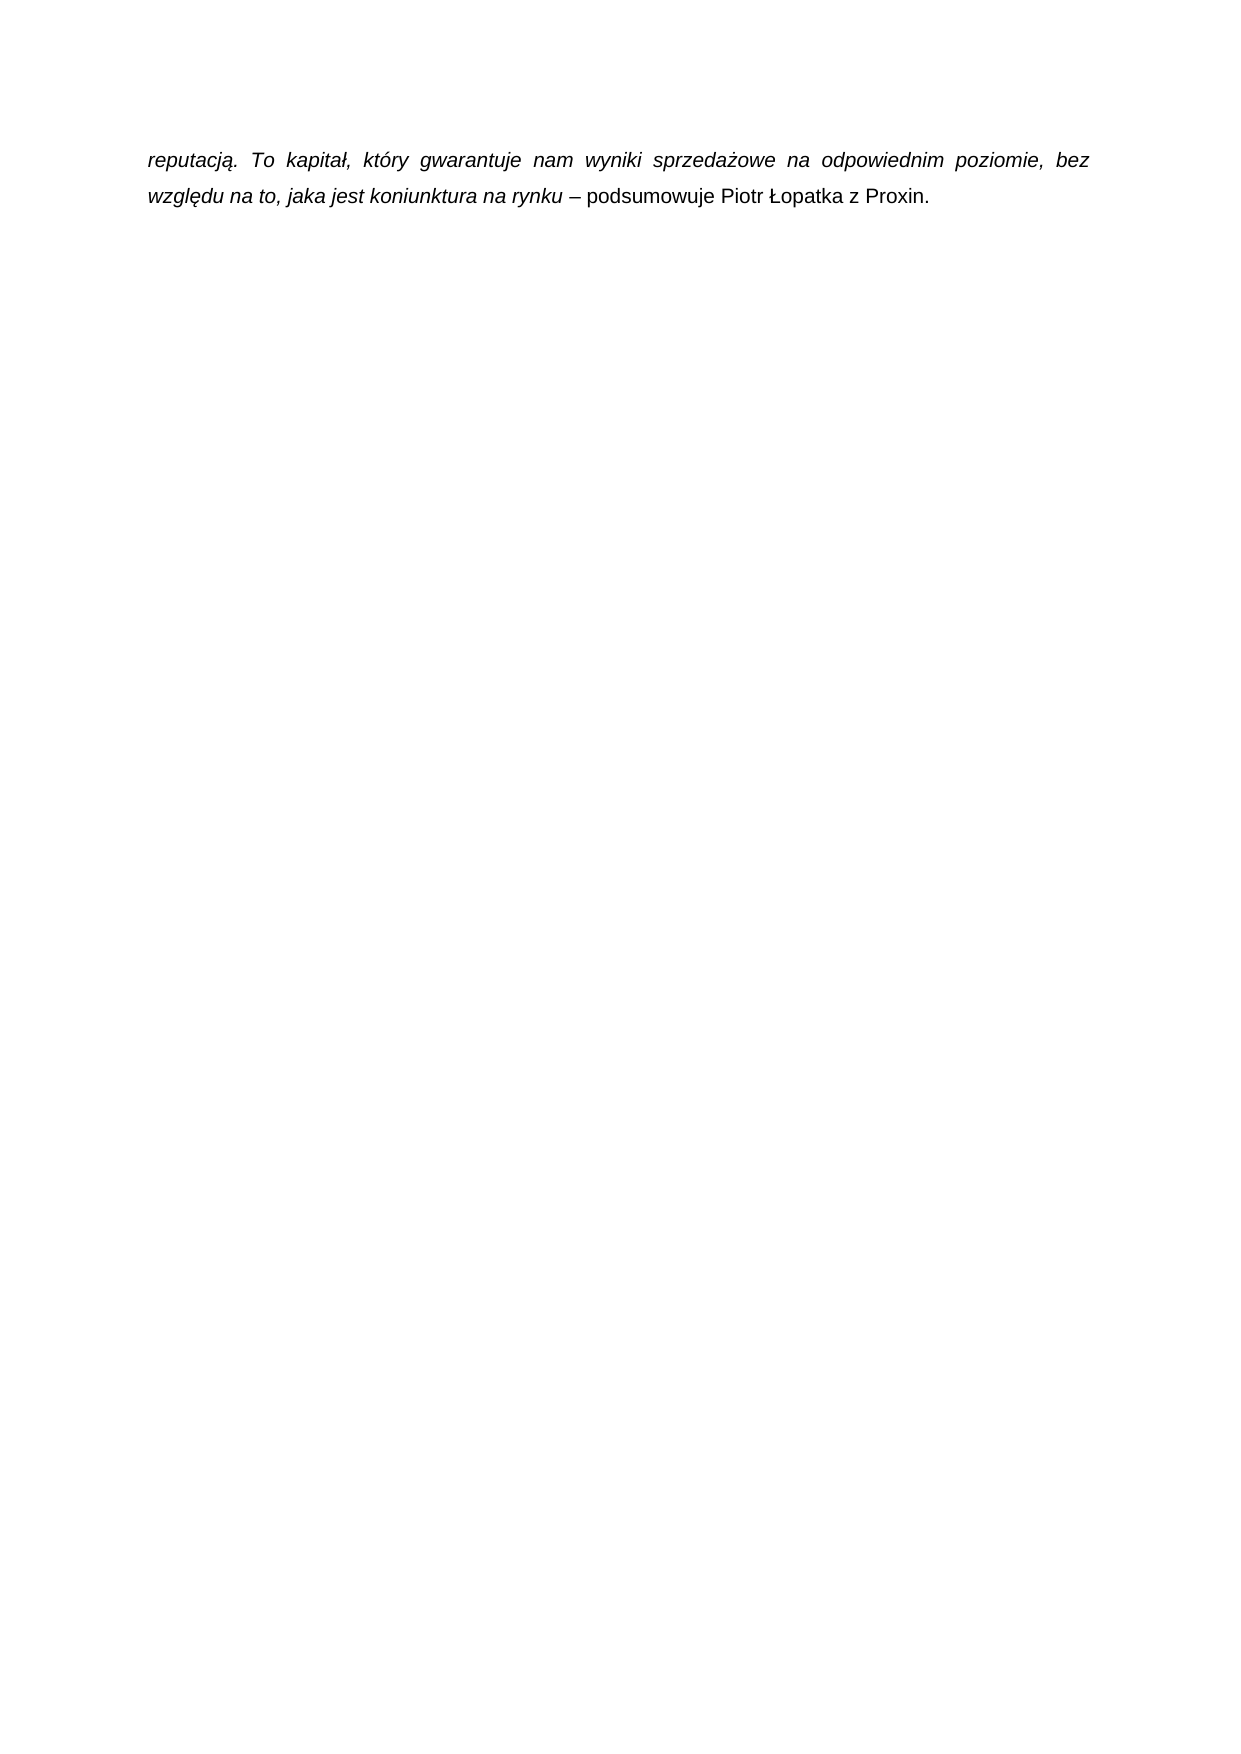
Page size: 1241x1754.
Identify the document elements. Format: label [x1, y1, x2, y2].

text [148, 148, 1093, 207]
